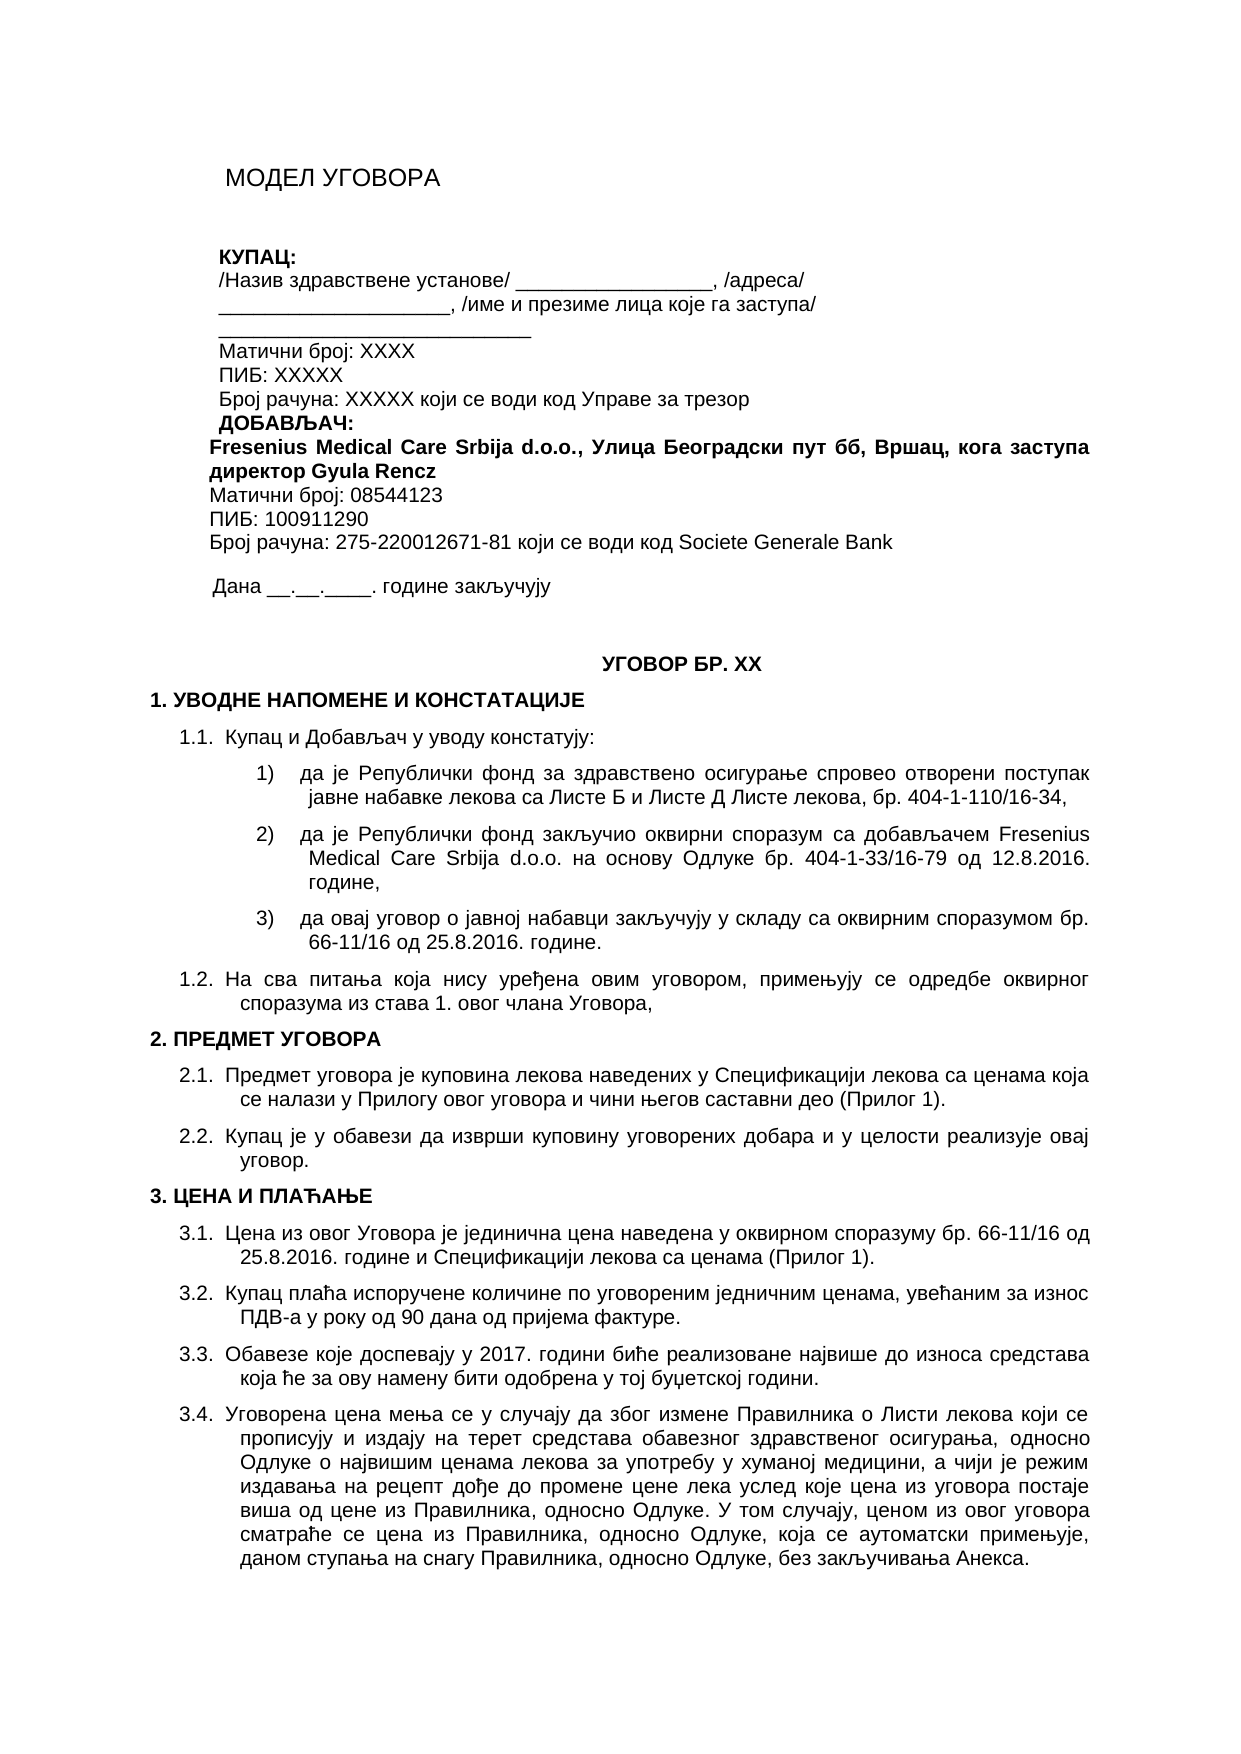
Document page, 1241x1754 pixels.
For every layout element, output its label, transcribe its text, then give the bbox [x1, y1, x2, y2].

list На сва питања која нису уређена овим уговором, примењују се одредбе оквирног споразума из става 1. овог члана Уговора, [179, 966, 1090, 1014]
list Уговорена цена мења се у случају да због измене Правилника о Листи лекова који се прописују и издају на терет средстава обавезног здравственог осигурања, односно Одлуке о највишим ценама лекова за употребу у хуманој медицини, а чији је режим издавања на рецепт дође до промене цене лека услед које цена из уговора постаје виша од цене из Правилника, односно Одлуке. У том случају, ценом из овог уговора сматраће се цена из Правилника, односно Одлуке, која се аутоматски примењује, даном ступања на снагу Правилника, односно Одлуке, без закључивања Анекса. [179, 1402, 1090, 1569]
list да је Републички фонд за здравствено осигурање спровео отворени поступак јавне набавке лекова са Листе Б и Листе Д Листе лекова, бр. 404-1-110/16-34, [256, 761, 1090, 809]
subtitle МОДЕЛ УГОВОРА [225, 162, 1090, 191]
text КУПАЦ: [219, 244, 1090, 268]
text 3. ЦЕНА И ПЛАЋАЊЕ [150, 1184, 1090, 1208]
text УГОВОР БР. ХХ [602, 652, 1090, 676]
list Обавезе које доспевају у 2017. години биће реализоване највише до износа средстава која ће за ову намену бити одобрена у тој буџетској години. [179, 1341, 1090, 1389]
list Купац плаћа испоручене количине по уговореним једничним ценама, увећаним за износ ПДВ-а у року од 90 дана од пријема фактуре. [179, 1281, 1090, 1329]
text ПИБ: 100911290 [209, 507, 1090, 531]
text Број рачуна: 275-220012671-81 који се води код Societe Generale Bank [209, 531, 1090, 554]
text 2. ПРЕДМЕТ УГОВОРА [150, 1027, 1090, 1051]
list Предмет уговора је куповина лекова наведених у Спецификацији лекова са ценама која се налази у Прилогу овог уговора и чини његов саставни део (Прилог 1). [179, 1063, 1090, 1111]
text Број рачуна: XXXXX који се води код Управе за трезор [219, 387, 1090, 411]
list Цена из овог Уговора је јединична цена наведена у оквирном споразуму бр. 66-11/16 oд 25.8.2016. године и Спецификацији лекова са ценама (Прилог 1). [179, 1221, 1090, 1268]
text 1. УВОДНЕ НАПОМЕНЕ И КОНСТАТАЦИЈЕ [150, 688, 1090, 712]
text Дана __.__.____. године закључују [212, 574, 1090, 598]
list да овај уговор о јавној набавци закључују у складу са оквирним споразумом бр. 66-11/16 од 25.8.2016. године. [256, 906, 1090, 954]
text Матични број: XXXX [219, 339, 1090, 363]
text Fresenius Medical Care Srbija d.o.o., Улица Београдски пут бб, Вршац, кога заступа директор Gyula Rencz [209, 435, 1090, 483]
text ПИБ: XXXXX [219, 363, 1090, 387]
list Купац је у обавези да изврши куповину уговорених добара и у целости реализује овај уговор. [179, 1124, 1090, 1172]
text Матични број: 08544123 [209, 483, 1090, 507]
list да је Републички фонд закључио оквирни споразум са добављачем Fresenius Medical Care Srbija d.o.o. на основу Одлуке бр. 404-1-33/16-79 од 12.8.2016. године, [256, 822, 1090, 893]
list Купац и Добављач у уводу констатују: [179, 725, 1090, 749]
text /Назив здравствене установе/ _________________, /адреса/ ____________________, /име и презиме лица које га заступа/ ___________________________ [219, 268, 1044, 339]
text ДОБАВЉАЧ: [219, 411, 1090, 435]
